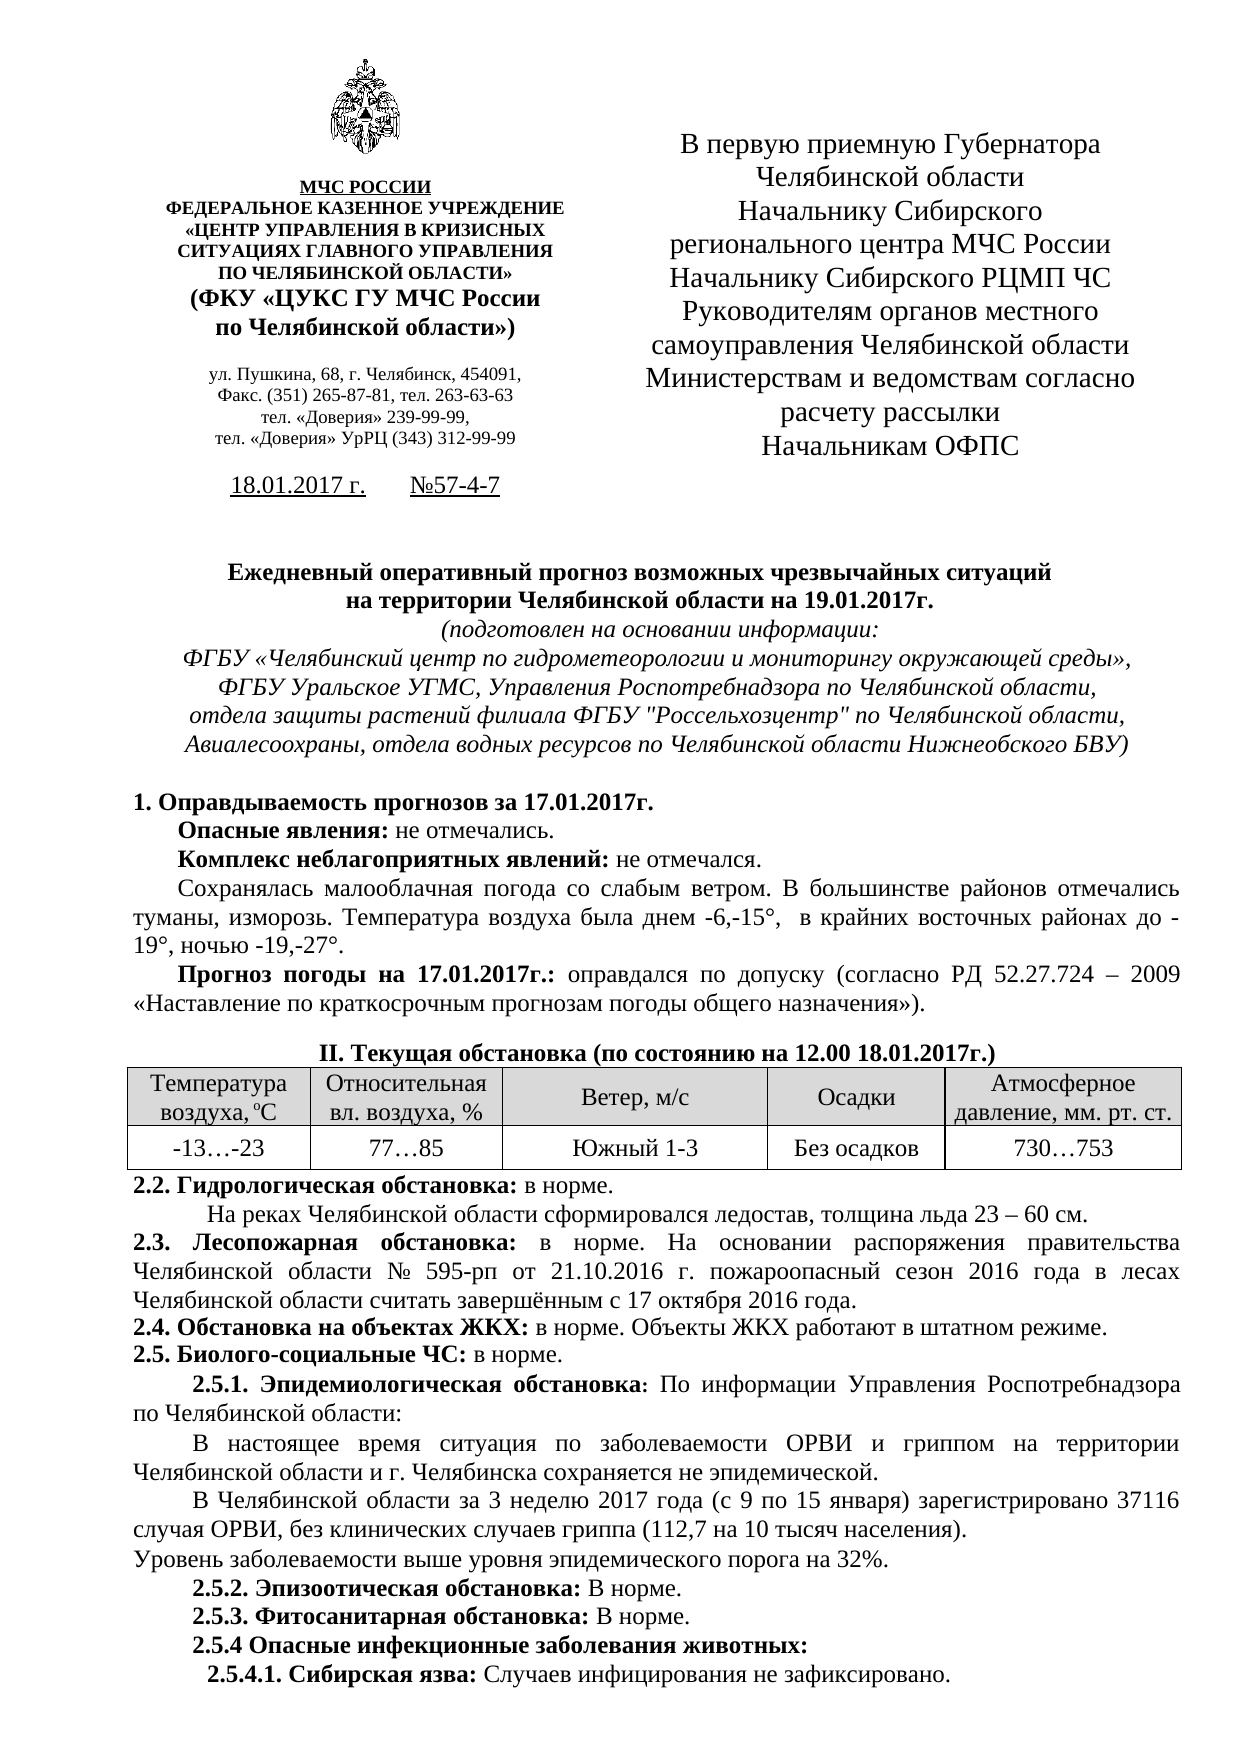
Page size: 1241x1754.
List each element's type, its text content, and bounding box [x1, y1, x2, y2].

text 2.5. Биолого-социальные ЧС: в норме. [133, 1341, 1181, 1368]
text 2.5.3. Фитосанитарная обстановка: В норме. [133, 1601, 1181, 1630]
text II. Текущая обстановка (по состоянию на 12.00 18.01.2017г.) [133, 1038, 1181, 1067]
table_header В первую приемную Губернатора Челябинской области Начальнику Сибирского регионального центра МЧС России Начальнику Сибирского РЦМП ЧС Руководителям органов местного самоуправления Челябинской области Министерствам и ведомствам согласно расчету рассылки Начальникам ОФПС [616, 59, 1164, 528]
text Уровень заболеваемости выше уровня эпидемического порога на 32%. [133, 1544, 1181, 1573]
text ФГБУ «Челябинский центр по гидрометеорологии и мониторингу окружающей среды», [133, 643, 1181, 672]
text Сохранялась малооблачная погода со слабым ветром. В большинстве районов отмечались туманы, изморозь. Температура воздуха была днем -6,-15°, в крайних восточных районах до -19°, ночью -19,-27°. [133, 873, 1181, 959]
text 2.5.4 Опасные инфекционные заболевания животных: [133, 1630, 1181, 1659]
table_cell Южный 1-3 [503, 1126, 767, 1169]
text на территории Челябинской области на 19.01.2017г. [133, 585, 1146, 614]
text 2.4. Обстановка на объектах ЖКХ: в норме. Объекты ЖКХ работают в штатном режиме. [133, 1314, 1181, 1341]
text Прогноз погоды на 17.01.2017г.: оправдался по допуску (согласно РД 52.27.724 – 2009 «Наставление по краткосрочным прогнозам погоды общего назначения»). [133, 959, 1181, 1017]
text 2.5.1. Эпидемиологическая обстановка: По информации Управления Роспотребнадзора по Челябинской области: [133, 1369, 1181, 1427]
table_cell 730…753 [946, 1126, 1181, 1169]
text 2.5.2. Эпизоотическая обстановка: В норме. [133, 1573, 1181, 1601]
picture [330, 59, 400, 154]
text отдела защиты растений филиала ФГБУ "Россельхозцентр" по Челябинской области, Авиалесоохраны, отдела водных ресурсов по Челябинской области Нижнеобского БВУ) [133, 700, 1181, 758]
table_header Ветер, м/с [503, 1068, 767, 1125]
table_header МЧС РОССИИ ФЕДЕРАЛЬНОЕ КАЗЕННОЕ УЧРЕЖДЕНИЕ «ЦЕНТР УПРАВЛЕНИЯ В КРИЗИСНЫХ СИТУАЦИЯХ ГЛАВНОГО УПРАВЛЕНИЯ ПО ЧЕЛЯБИНСКОЙ ОБЛАСТИ» (ФКУ «ЦУКС ГУ МЧС России по Челябинской области») ул. Пушкина, 68, г. Челябинск, 454091, Факс. (351) 265-87-81, тел. 263-63-63 тел. «Доверия» 239-99-99, тел. «Доверия» УрРЦ (343) 312-99-99 18.01.2017 г. №57-4-7 [114, 59, 616, 528]
table_header Атмосферное давление, мм. рт. ст. [946, 1068, 1181, 1125]
text Ежедневный оперативный прогноз возможных чрезвычайных ситуаций [133, 557, 1146, 585]
text Опасные явления: не отмечались. [177, 815, 1181, 844]
table_cell 77…85 [311, 1126, 502, 1169]
text 1. Оправдываемость прогнозов за 17.01.2017г. [133, 787, 1181, 815]
text В Челябинской области за 3 неделю 2017 года (с 9 по 15 января) зарегистрировано 37116 случая ОРВИ, без клинических случаев гриппа (112,7 на 10 тысяч населения). [133, 1485, 1181, 1543]
text 2.5.4.1. Сибирская язва: Случаев инфицирования не зафиксировано. [133, 1659, 1181, 1688]
text Комплекс неблагоприятных явлений: не отмечался. [177, 844, 1181, 873]
text 2.3. Лесопожарная обстановка: в норме. На основании распоряжения правительства Челябинской области № 595-рп от 21.10.2016 г. пожароопасный сезон 2016 года в лесах Челябинской области считать завершённым с 17 октября 2016 года. [133, 1227, 1181, 1314]
text На реках Челябинской области сформировался ледостав, толщина льда 23 – 60 см. [133, 1199, 1181, 1227]
table_header Осадки [768, 1068, 944, 1125]
text (подготовлен на основании информации: [133, 614, 1181, 643]
table_header Температура воздуха, оС [128, 1068, 310, 1125]
table_cell Без осадков [768, 1126, 944, 1169]
text ФГБУ Уральское УГМС, Управления Роспотребнадзора по Челябинской области, [133, 672, 1181, 700]
table_header Относительная вл. воздуха, % [311, 1068, 502, 1125]
table_cell -13…-23 [128, 1126, 310, 1169]
text 2.2. Гидрологическая обстановка: в норме. [133, 1170, 1181, 1199]
text В настоящее время ситуация по заболеваемости ОРВИ и гриппом на территории Челябинской области и г. Челябинска сохраняется не эпидемической. [133, 1428, 1181, 1485]
